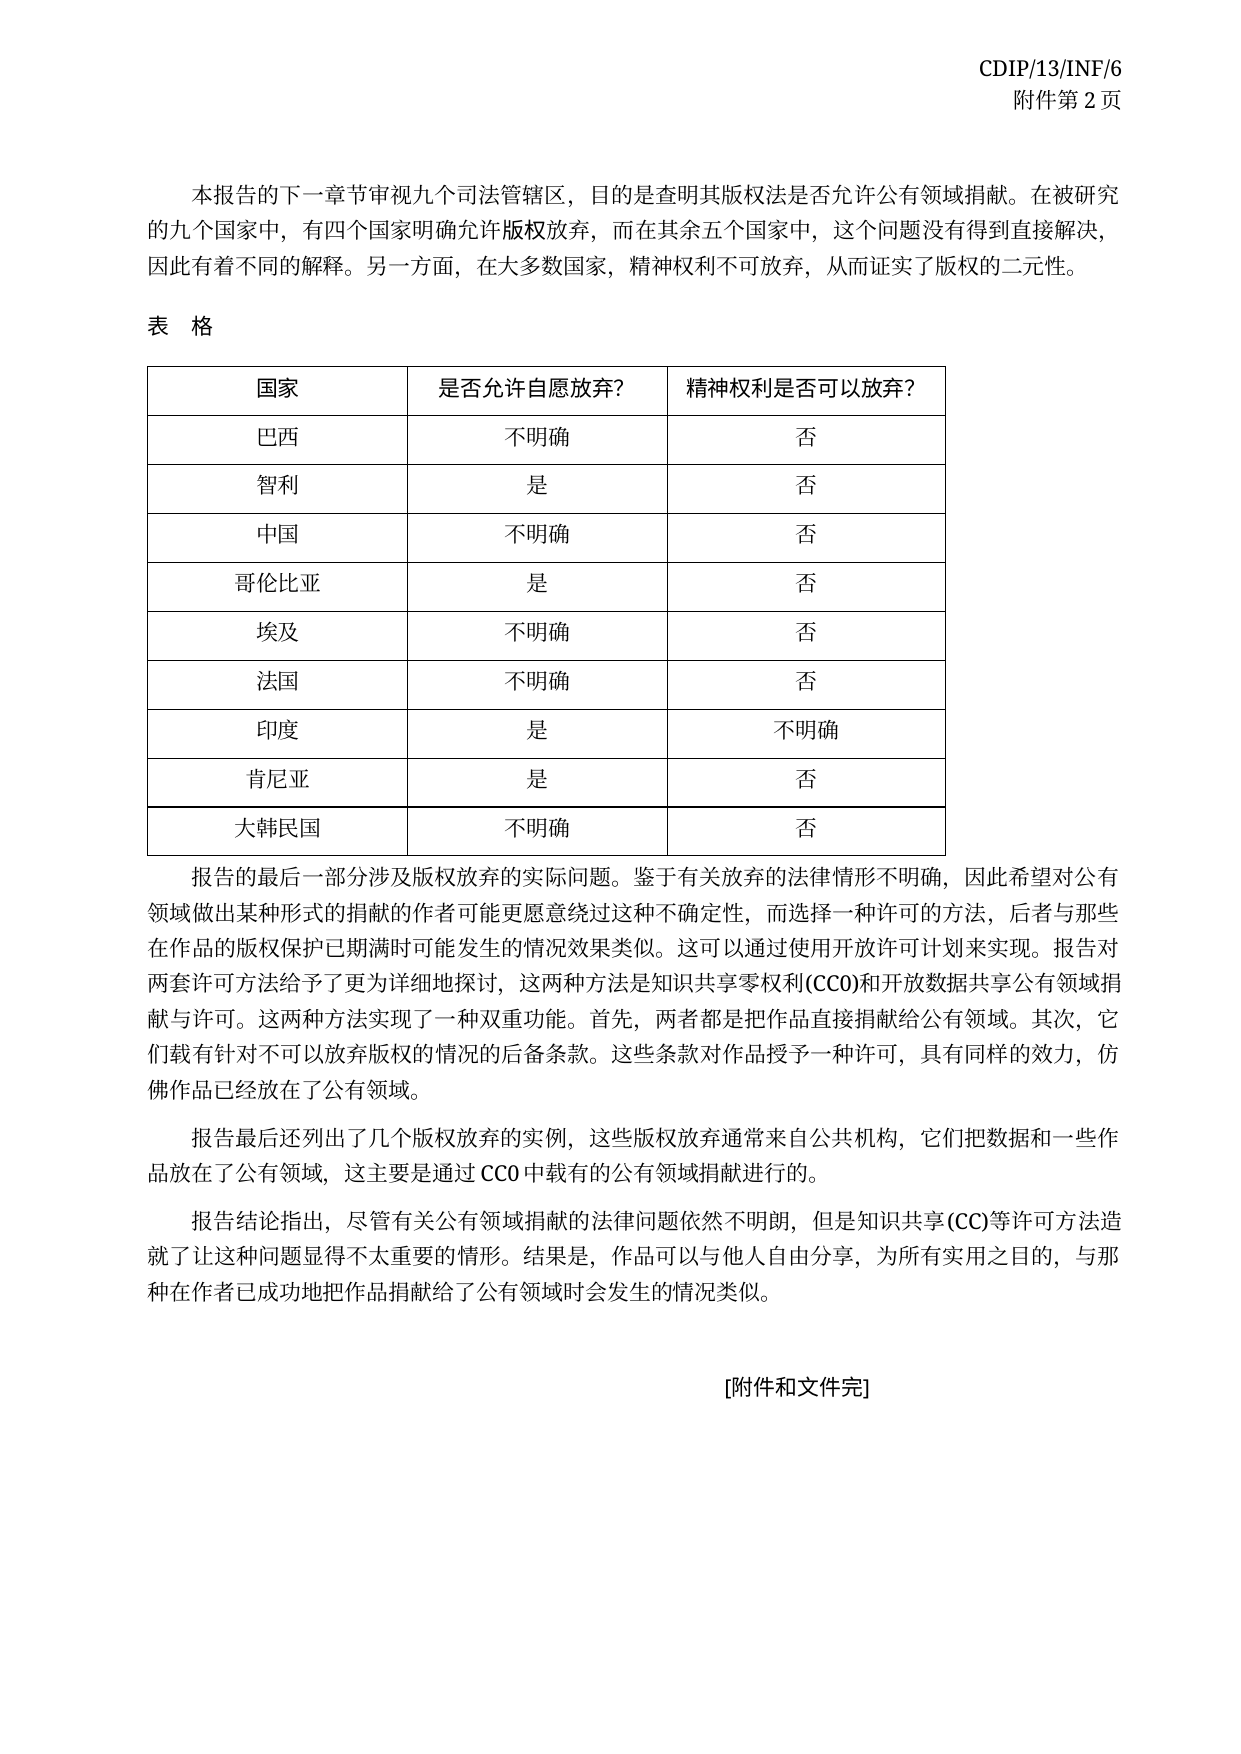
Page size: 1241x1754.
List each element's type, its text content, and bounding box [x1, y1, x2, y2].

table_cell 哥伦比亚 [148, 563, 407, 611]
table_cell 否 [668, 416, 945, 464]
text 表 格 [148, 305, 1122, 341]
table_cell 否 [668, 465, 945, 513]
table_cell 否 [668, 563, 945, 611]
table_cell 不明确 [408, 416, 667, 464]
table_cell 是 [408, 710, 667, 757]
table_cell 法国 [148, 661, 407, 708]
table_header 精神权利是否可以放弃？ [668, 367, 945, 415]
table_cell 埃及 [148, 612, 407, 659]
table_cell 是 [408, 563, 667, 611]
text 本报告的下一章节审视九个司法管辖区，目的是查明其版权法是否允许公有领域捐献。在被研究的九个国家中，有四个国家明确允许版权放弃，而在其余五个国家中，这个问题没有得到直接解决，因此有着不同的解释。另一方面，在大多数国家，精神权利不可放弃，从而证实了版权的二元性。 [148, 174, 1122, 280]
table_cell 不明确 [668, 710, 945, 757]
table_cell 是 [408, 759, 667, 806]
table_cell 巴西 [148, 416, 407, 464]
table_cell 印度 [148, 710, 407, 757]
table_cell 不明确 [408, 661, 667, 708]
table_cell 否 [668, 661, 945, 708]
table_header 国家 [148, 367, 407, 415]
table_cell 否 [668, 612, 945, 659]
table_cell 是 [408, 465, 667, 513]
text [附件和文件完] [724, 1367, 1122, 1402]
table_cell 否 [668, 759, 945, 806]
text 报告结论指出，尽管有关公有领域捐献的法律问题依然不明朗，但是知识共享(CC)等许可方法造就了让这种问题显得不太重要的情形。结果是，作品可以与他人自由分享，为所有实用之目的，与那种在作者已成功地把作品捐献给了公有领域时会发生的情况类似。 [148, 1200, 1122, 1306]
table_cell 不明确 [408, 808, 667, 855]
table_cell 否 [668, 808, 945, 855]
table_cell 不明确 [408, 514, 667, 562]
table_header 是否允许自愿放弃？ [408, 367, 667, 415]
text 报告最后还列出了几个版权放弃的实例，这些版权放弃通常来自公共机构，它们把数据和一些作品放在了公有领域，这主要是通过CC0中载有的公有领域捐献进行的。 [148, 1117, 1122, 1188]
text 报告的最后一部分涉及版权放弃的实际问题。鉴于有关放弃的法律情形不明确，因此希望对公有领域做出某种形式的捐献的作者可能更愿意绕过这种不确定性，而选择一种许可的方法，后者与那些在作品的版权保护已期满时可能发生的情况效果类似。这可以通过使用开放许可计划来实现。报告对两套许可方法给予了更为详细地探讨，这两种方法是知识共享零权利(CC0)和开放数据共享公有领域捐献与许可。这两种方法实现了一种双重功能。首先，两者都是把作品直接捐献给公有领域。其次，它们载有针对不可以放弃版权的情况的后备条款。这些条款对作品授予一种许可，具有同样的效力，仿佛作品已经放在了公有领域。 [148, 856, 1122, 1104]
table_cell 中国 [148, 514, 407, 562]
table_cell 大韩民国 [148, 808, 407, 855]
table_cell 否 [668, 514, 945, 562]
table_cell 智利 [148, 465, 407, 513]
table_cell 肯尼亚 [148, 759, 407, 806]
table_cell 不明确 [408, 612, 667, 659]
